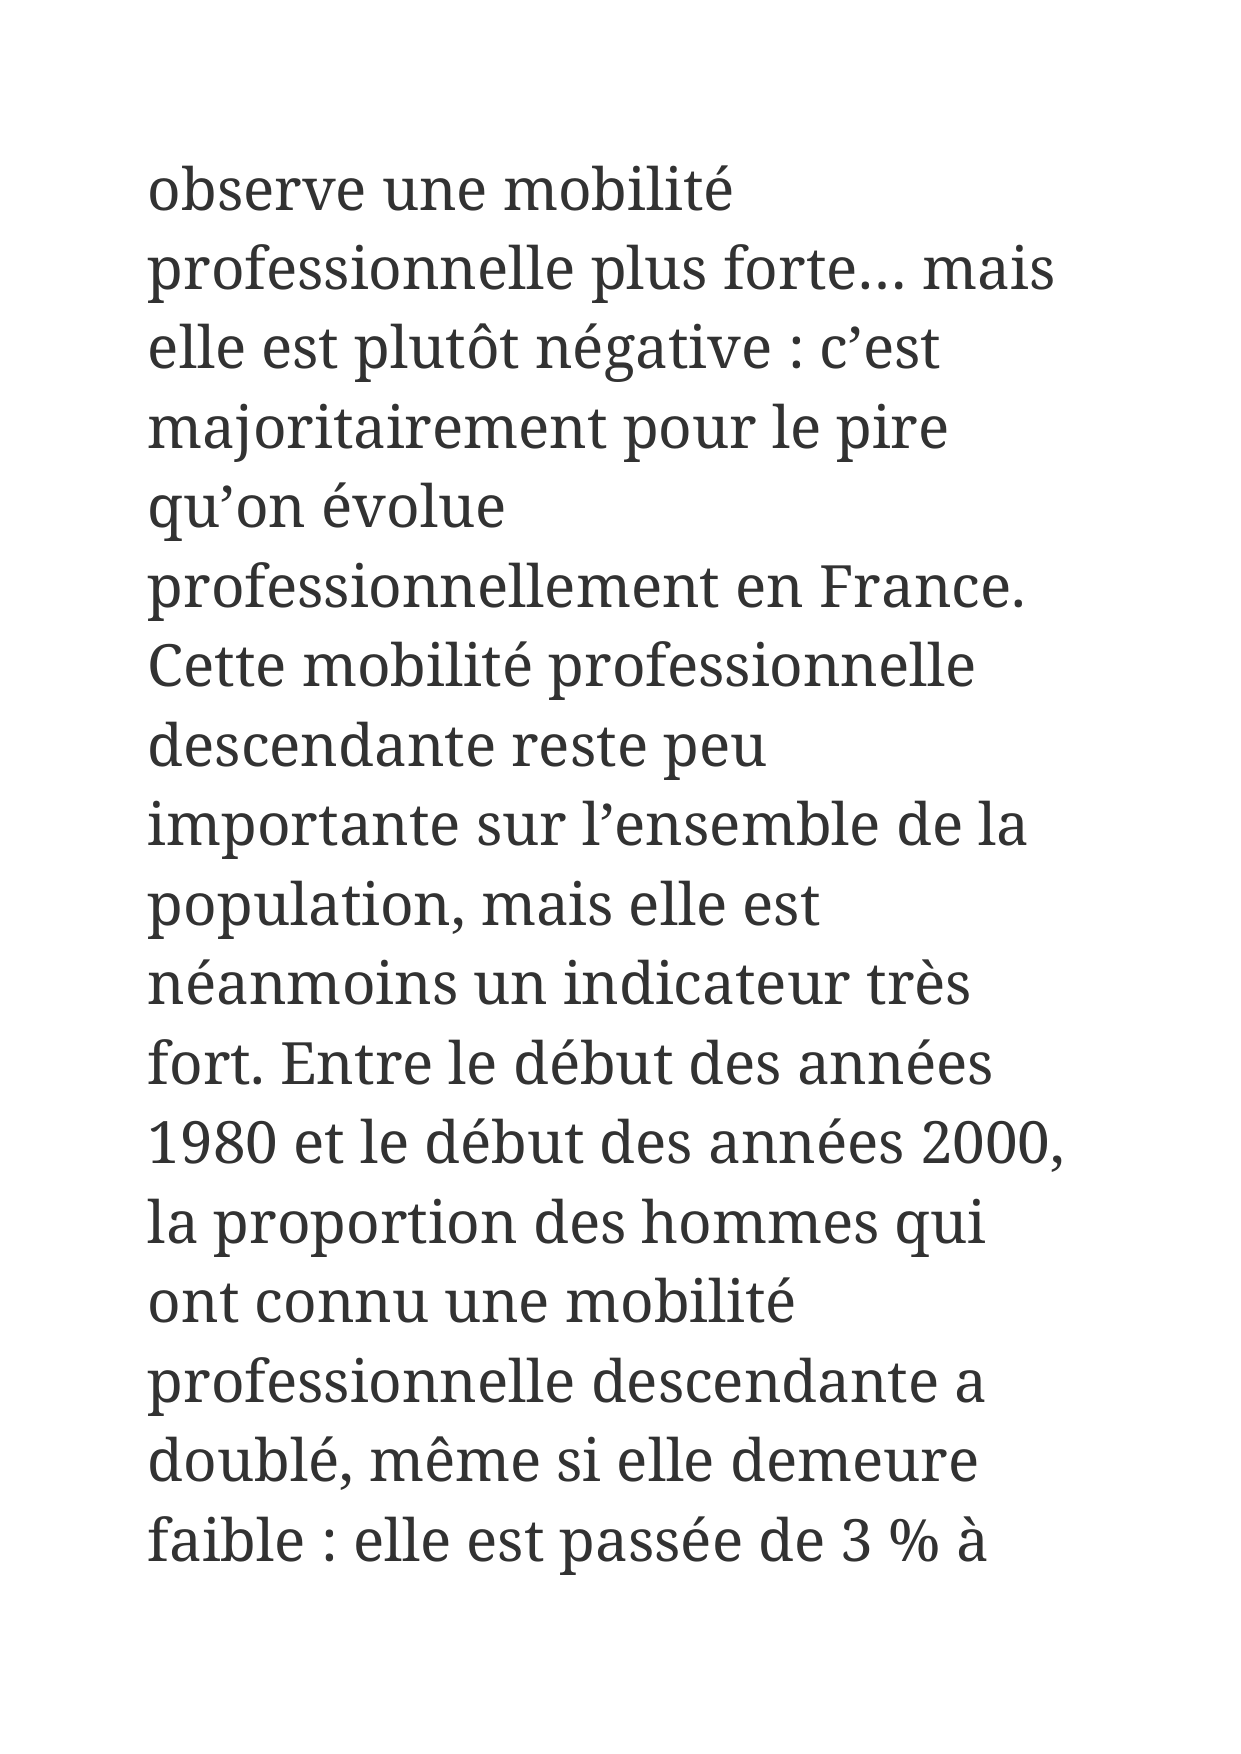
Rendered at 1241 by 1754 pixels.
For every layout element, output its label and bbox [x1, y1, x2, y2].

text [148, 148, 1093, 1578]
